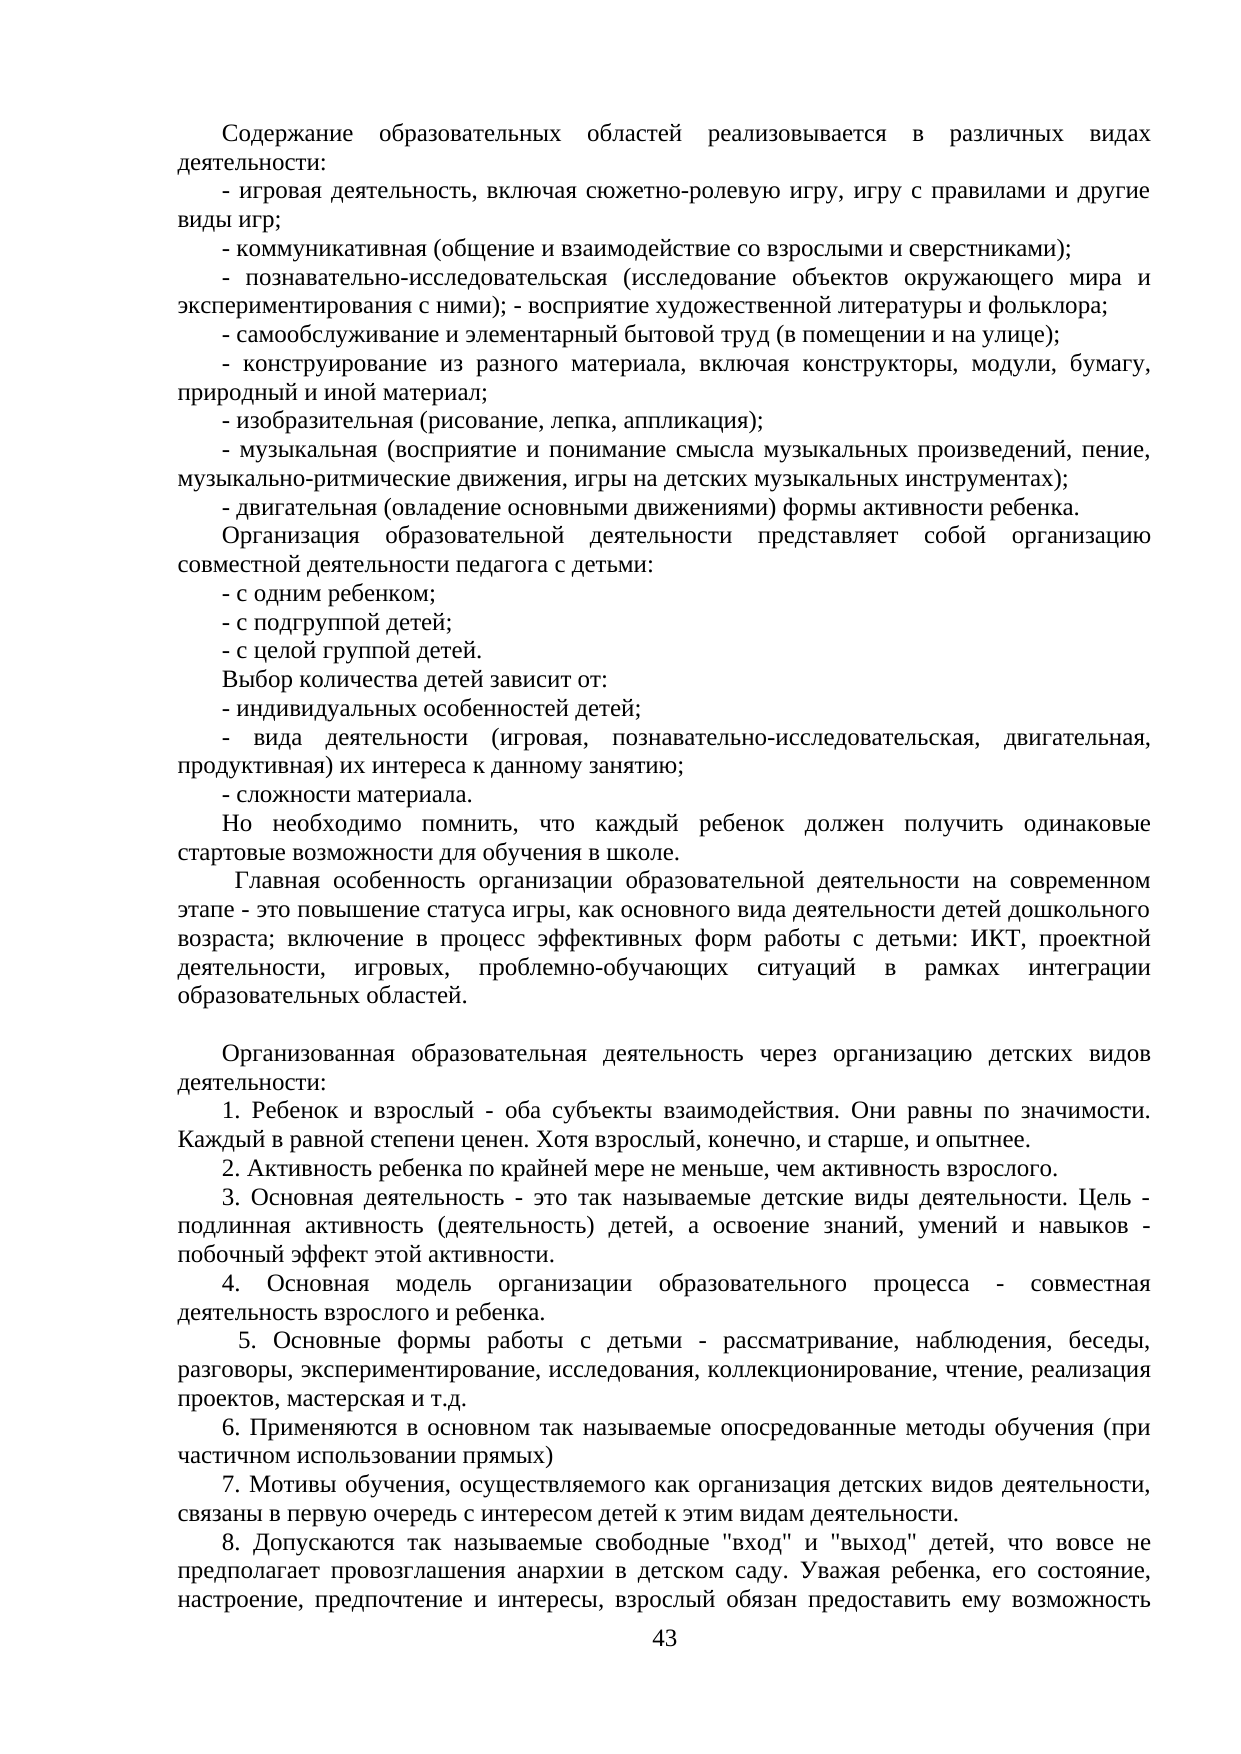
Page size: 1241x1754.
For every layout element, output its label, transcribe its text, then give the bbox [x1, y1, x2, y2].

text - познавательно-исследовательская (исследование объектов окружающего мира и экспериментирования с ними); - восприятие художественной литературы и фольклора; [177, 262, 1152, 319]
text - с подгруппой детей; [177, 607, 1152, 636]
text Организация образовательной деятельности представляет собой организацию совместной деятельности педагога с детьми: [177, 521, 1152, 578]
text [177, 1527, 1152, 1613]
text 7. Мотивы обучения, осуществляемого как организация детских видов деятельности, связаны в первую очередь с интересом детей к этим видам деятельности. [177, 1469, 1152, 1527]
text 2. Активность ребенка по крайней мере не меньше, чем активность взрослого. [177, 1153, 1152, 1182]
text Организованная образовательная деятельность через организацию детских видов деятельности: [177, 1038, 1152, 1096]
text 1. Ребенок и взрослый - оба субъекты взаимодействия. Они равны по значимости. Каждый в равной степени ценен. Хотя взрослый, конечно, и старше, и опытнее. [177, 1096, 1152, 1153]
text - с одним ребенком; [177, 578, 1152, 607]
text - игровая деятельность, включая сюжетно-ролевую игру, игру с правилами и другие виды игр; [177, 176, 1152, 233]
text 4. Основная модель организации образовательного процесса - совместная деятельность взрослого и ребенка. [177, 1268, 1152, 1326]
text Но необходимо помнить, что каждый ребенок должен получить одинаковые стартовые возможности для обучения в школе. [177, 808, 1152, 866]
text - вида деятельности (игровая, познавательно-исследовательская, двигательная, продуктивная) их интереса к данному занятию; [177, 722, 1152, 779]
text - самообслуживание и элементарный бытовой труд (в помещении и на улице); [177, 319, 1152, 348]
text - двигательная (овладение основными движениями) формы активности ребенка. [177, 492, 1152, 521]
text 3. Основная деятельность - это так называемые детские виды деятельности. Цель - подлинная активность (деятельность) детей, а освоение знаний, умений и навыков - побочный эффект этой активности. [177, 1182, 1152, 1268]
text Содержание образовательных областей реализовывается в различных видах деятельности: [177, 118, 1152, 176]
text - музыкальная (восприятие и понимание смысла музыкальных произведений, пение, музыкально-ритмические движения, игры на детских музыкальных инструментах); [177, 434, 1152, 492]
text 5. Основные формы работы с детьми - рассматривание, наблюдения, беседы, разговоры, экспериментирование, исследования, коллекционирование, чтение, реализация проектов, мастерская и т.д. [177, 1326, 1152, 1412]
text Выбор количества детей зависит от: [177, 664, 1152, 693]
text - конструирование из разного материала, включая конструкторы, модули, бумагу, природный и иной материал; [177, 348, 1152, 406]
text 6. Применяются в основном так называемые опосредованные методы обучения (при частичном использовании прямых) [177, 1412, 1152, 1469]
text - с целой группой детей. [177, 636, 1152, 664]
text - сложности материала. [177, 779, 1152, 808]
text Главная особенность организации образовательной деятельности на современном этапе - это повышение статуса игры, как основного вида деятельности детей дошкольного возраста; включение в процесс эффективных форм работы с детьми: ИКТ, проектной деятельности, игровых, проблемно-обучающих ситуаций в рамках интеграции образовательных областей. [177, 866, 1152, 1009]
text - изобразительная (рисование, лепка, аппликация); [177, 406, 1152, 434]
text - индивидуальных особенностей детей; [177, 693, 1152, 722]
text - коммуникативная (общение и взаимодействие со взрослыми и сверстниками); [177, 233, 1152, 262]
